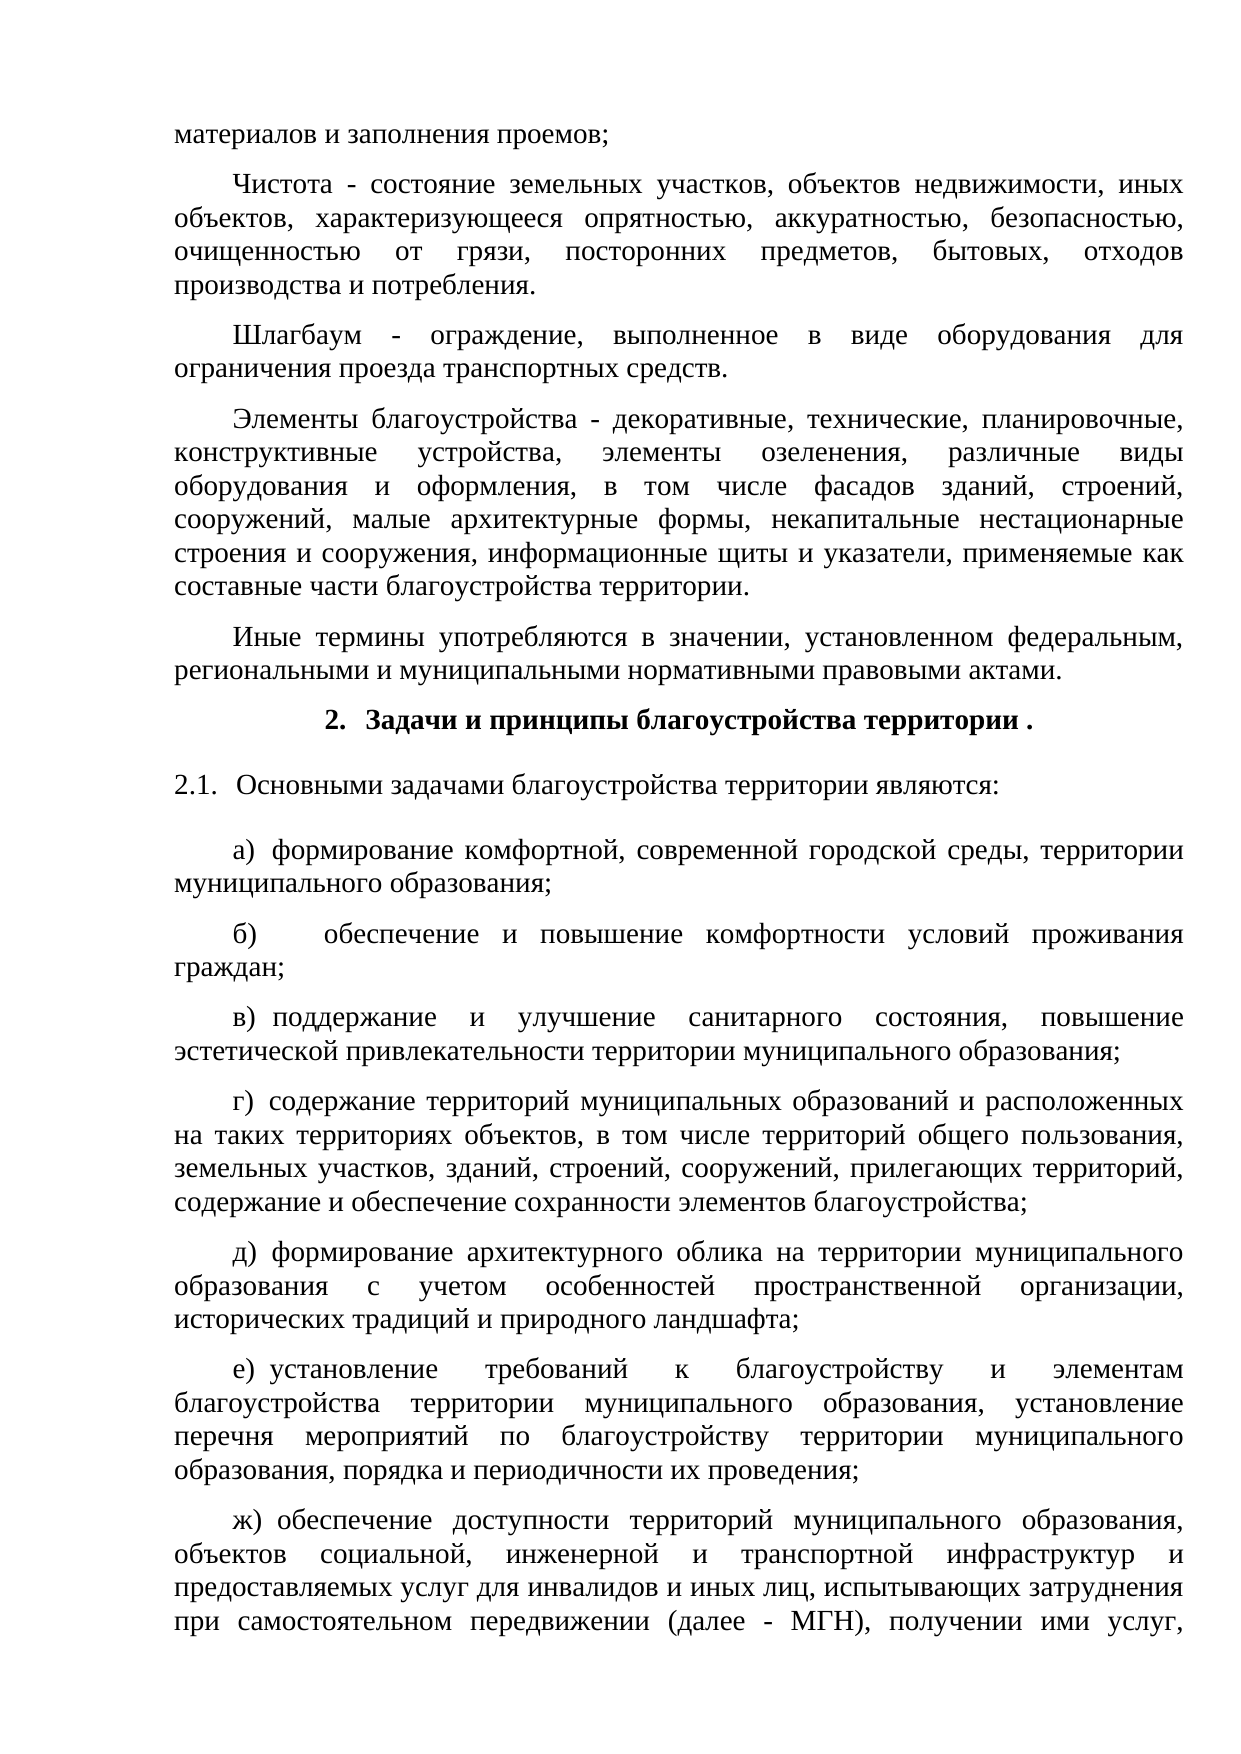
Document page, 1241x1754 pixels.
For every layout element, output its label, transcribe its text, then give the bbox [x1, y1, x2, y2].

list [174, 1502, 1184, 1636]
list Задачи и принципы благоустройства территории . [174, 702, 1184, 736]
list формирование комфортной, современной городской среды, территории муниципального образования; [174, 832, 1184, 899]
text Шлагбаум - ограждение, выполненное в виде оборудования для ограничения проезда транспортных средств. [174, 317, 1184, 384]
list установление требований к благоустройству и элементам благоустройства территории муниципального образования, установление перечня мероприятий по благоустройству территории муниципального образования, порядка и периодичности их проведения; [174, 1351, 1184, 1486]
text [174, 116, 1184, 149]
list обеспечение и повышение комфортности условий проживания граждан; [174, 916, 1184, 983]
text Иные термины употребляются в значении, установленном федеральным, региональными и муниципальными нормативными правовыми актами. [174, 619, 1184, 686]
list Основными задачами благоустройства территории являются: [174, 767, 1184, 801]
text Элементы благоустройства - декоративные, технические, планировочные, конструктивные устройства, элементы озеленения, различные виды оборудования и оформления, в том числе фасадов зданий, строений, сооружений, малые архитектурные формы, некапитальные нестационарные строения и сооружения, информационные щиты и указатели, применяемые как составные части благоустройства территории. [174, 401, 1184, 602]
list содержание территорий муниципальных образований и расположенных на таких территориях объектов, в том числе территорий общего пользования, земельных участков, зданий, строений, сооружений, прилегающих территорий, содержание и обеспечение сохранности элементов благоустройства; [174, 1083, 1184, 1217]
list формирование архитектурного облика на территории муниципального образования с учетом особенностей пространственной организации, исторических традиций и природного ландшафта; [174, 1234, 1184, 1335]
text Чистота - состояние земельных участков, объектов недвижимости, иных объектов, характеризующееся опрятностью, аккуратностью, безопасностью, очищенностью от грязи, посторонних предметов, бытовых, отходов производства и потребления. [174, 166, 1184, 300]
list поддержание и улучшение санитарного состояния, повышение эстетической привлекательности территории муниципального образования; [174, 999, 1184, 1067]
